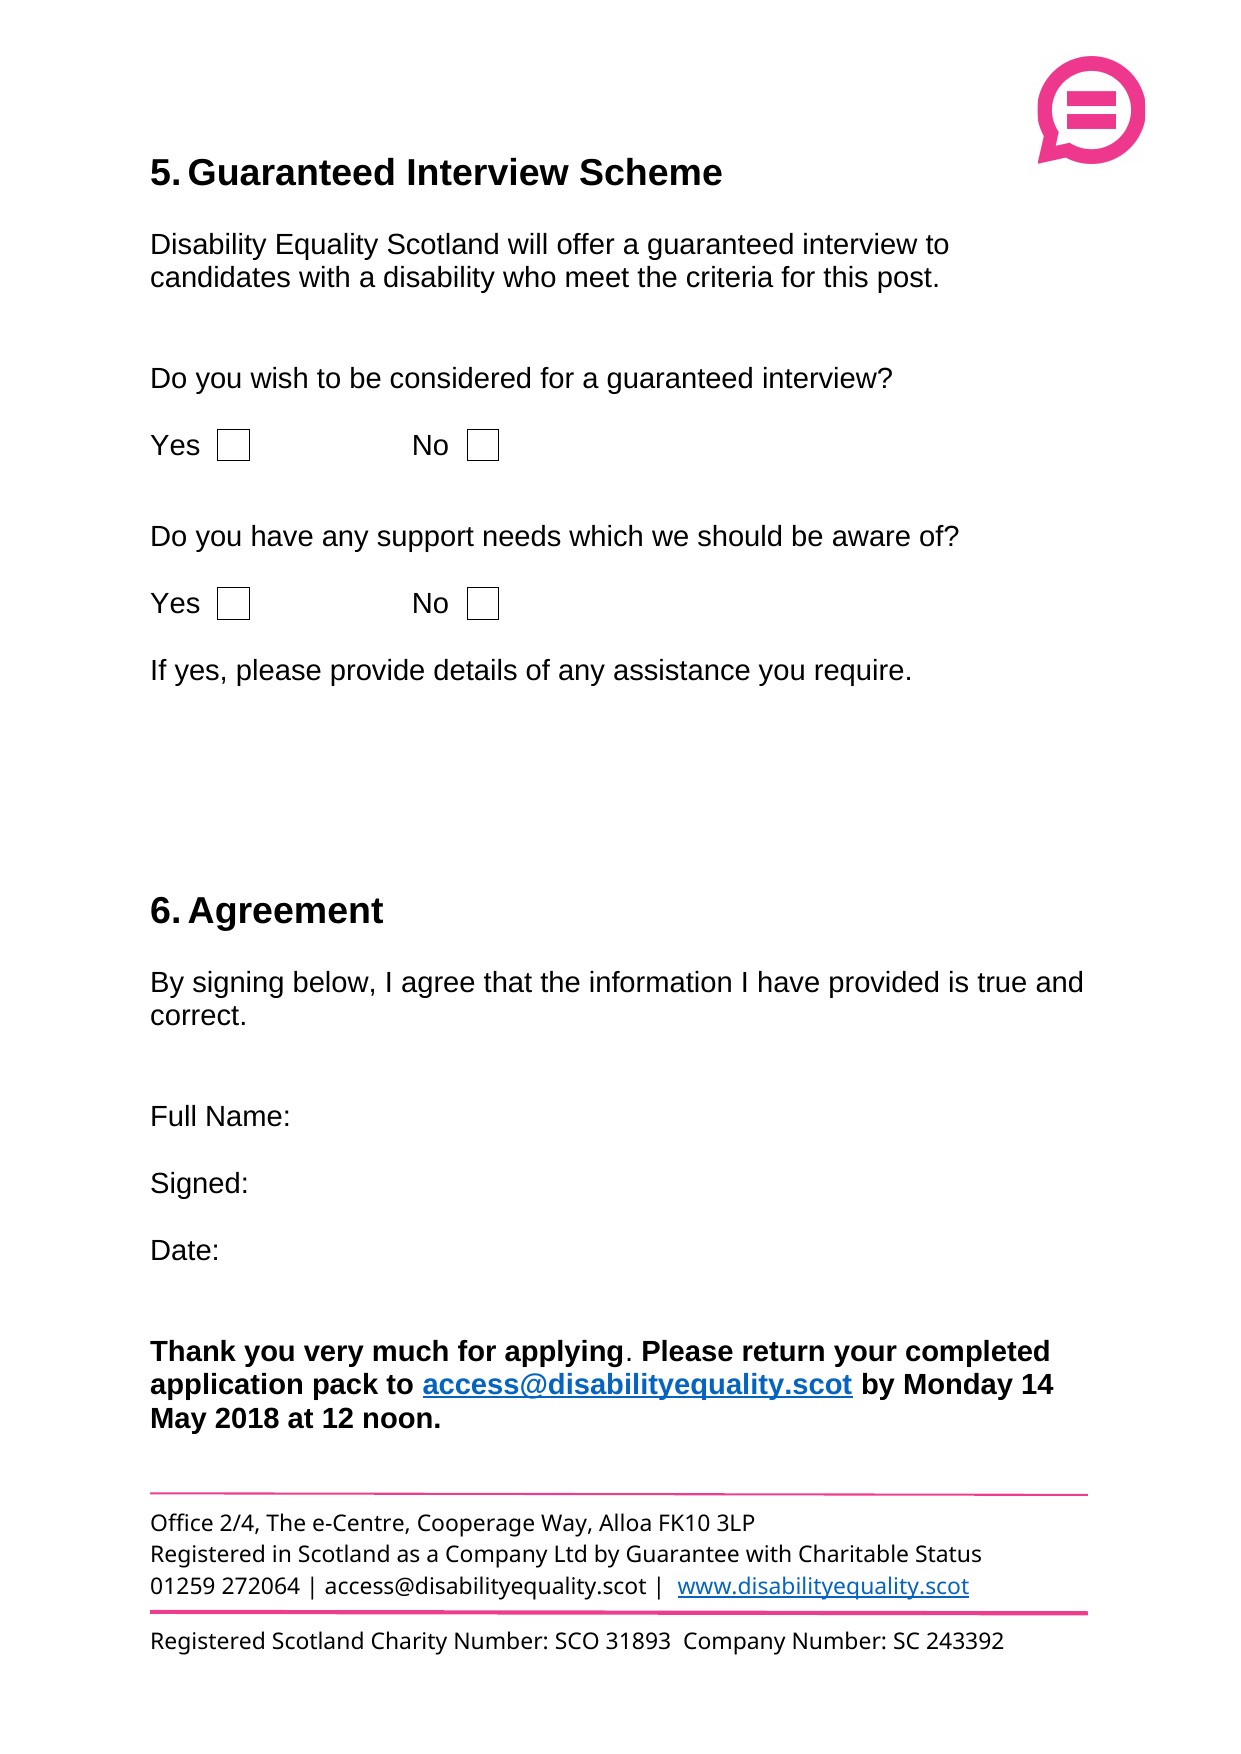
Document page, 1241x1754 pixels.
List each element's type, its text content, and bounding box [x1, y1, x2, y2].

text Full Name: [150, 1099, 1090, 1132]
text Signed: [150, 1166, 1090, 1199]
text Do you have any support needs which we should be aware of? [150, 486, 1090, 553]
text Date: [150, 1233, 1090, 1267]
list Guaranteed Interview Scheme [150, 150, 1090, 193]
text Thank you very much for applying. Please return your completed application pack to access@disabilityequality.scot by Monday 14 May 2018 at 12 noon. [150, 1334, 1090, 1434]
text Yes No [150, 586, 1090, 620]
text By signing below, I agree that the information I have provided is true and correct. [150, 965, 1090, 1032]
text Do you wish to be considered for a guaranteed interview? [150, 327, 1090, 394]
text Disability Equality Scotland will offer a guaranteed interview to candidates with a disability who meet the criteria for this post. [150, 227, 1090, 294]
picture [1037, 56, 1146, 164]
text If yes, please provide details of any assistance you require. [150, 653, 1090, 687]
list Agreement [150, 888, 1090, 931]
text Yes No [150, 428, 1090, 461]
